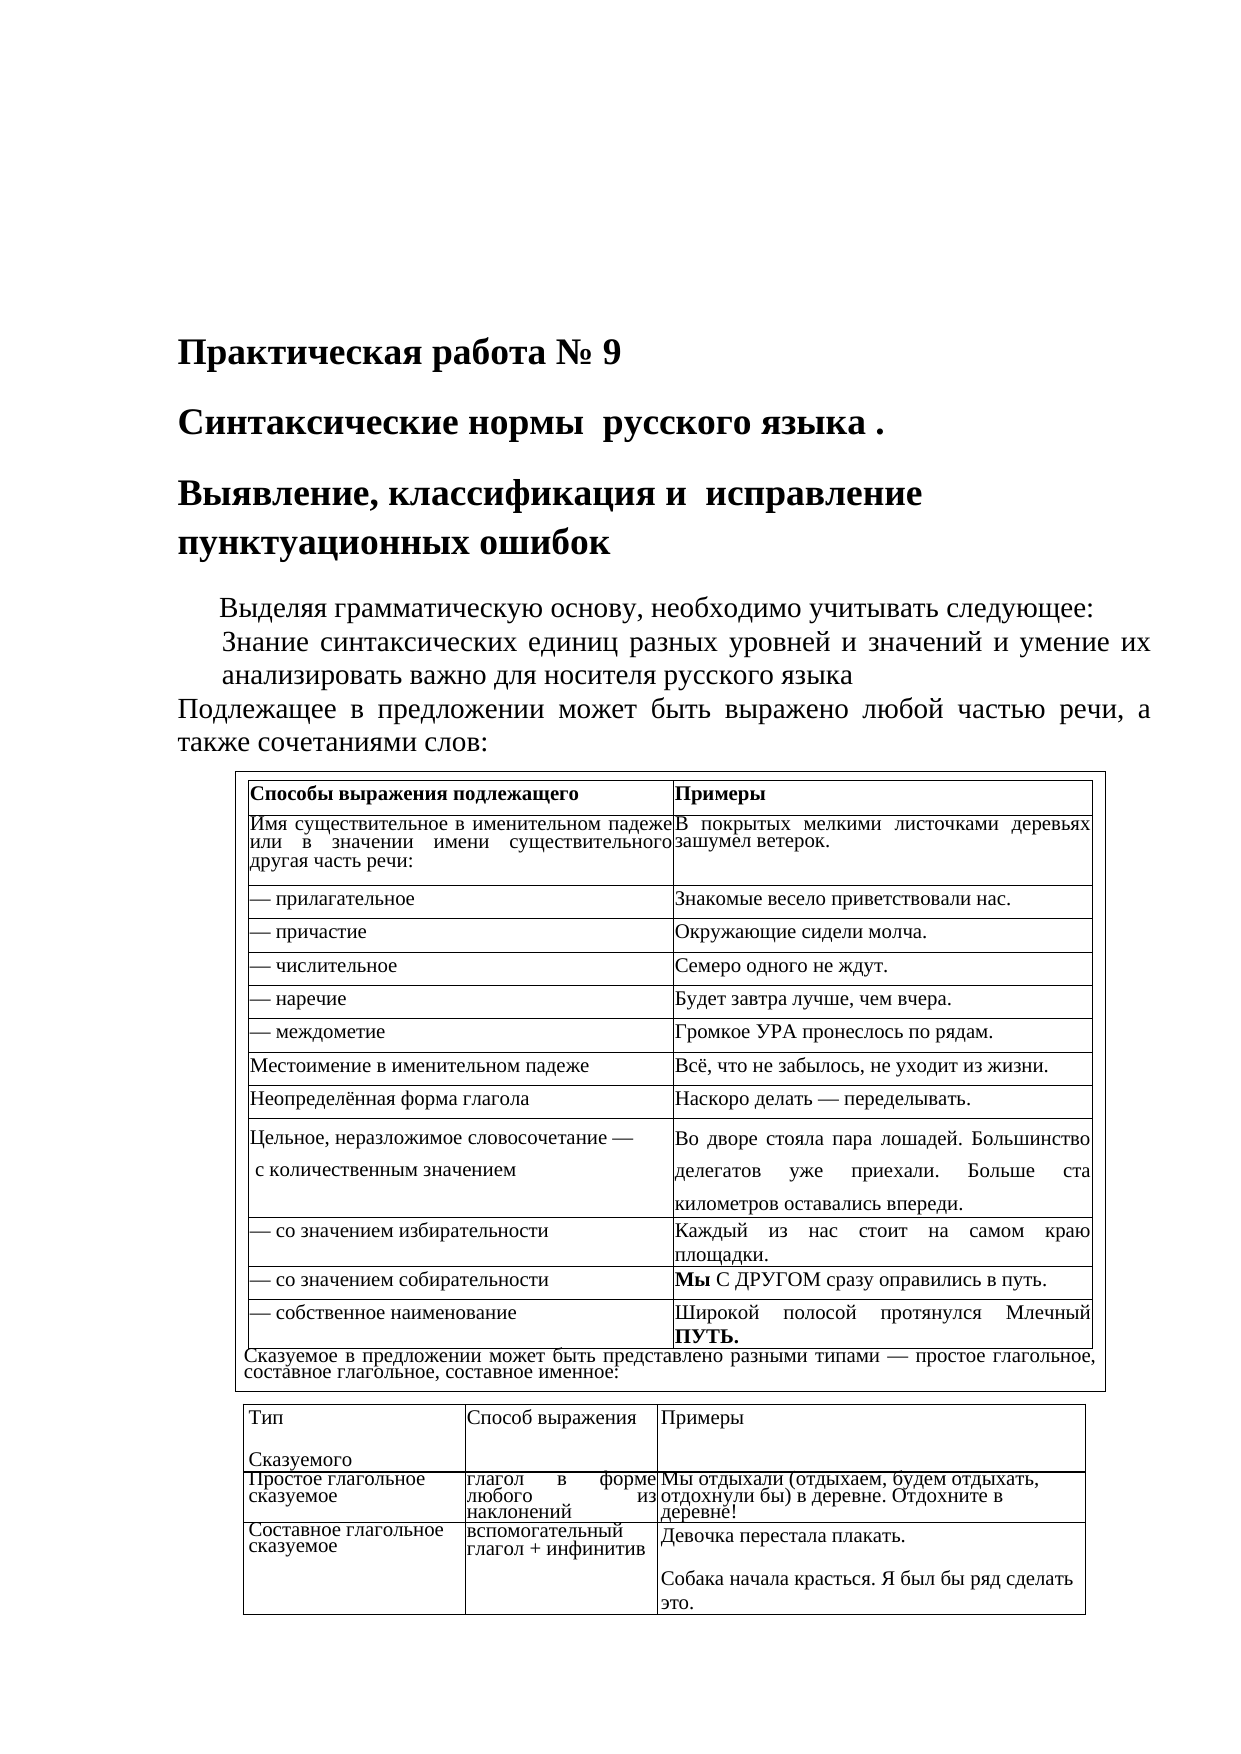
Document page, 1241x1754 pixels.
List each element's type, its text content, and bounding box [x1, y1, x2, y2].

table_cell Составное глагольное сказуемое [244, 1523, 465, 1614]
table_cell Мы отдыхали (отдыхаем, будем отдыхать, отдохнули бы) в деревне. Отдохните в деревне! [658, 1473, 1085, 1522]
table_header Примеры [658, 1405, 1085, 1471]
table_cell глагол в форме любого из наклонений [466, 1473, 657, 1522]
text Выделяя грамматическую основу, необходимо учитывать следующее: [219, 590, 1152, 624]
table_cell Простое глагольное сказуемое [244, 1473, 465, 1522]
table_cell вспомогательный глагол + инфинитив [466, 1523, 657, 1614]
table_cell Наскоро делать — переделывать. [674, 1086, 1092, 1118]
text Сказуемое в предложении может быть представлено разными типами — простое глагольное, составное глагольное, составное именное: [244, 1349, 1097, 1382]
text Выявление, классификация и исправление пунктуационных ошибок [177, 470, 1152, 563]
table_cell — со значением собирательности [249, 1267, 673, 1299]
table_cell Широкой полосой протянулся Млечный ПУТЬ. [674, 1300, 1092, 1348]
text Подлежащее в предложении может быть выражено любой частью речи, а также сочетаниями слов: [177, 691, 1152, 758]
text Знание синтаксических единиц разных уровней и значений и умение их анализировать важно для носителя русского языка [222, 624, 1152, 691]
table_cell — числительное [249, 953, 673, 985]
table_cell Неопределённая форма глагола [249, 1086, 673, 1118]
table_header Примеры [674, 781, 1092, 814]
table_cell Каждый из нас стоит на самом краю площадки. [674, 1218, 1092, 1266]
table_cell — собственное наименование [249, 1300, 673, 1348]
table_cell Цельное, неразложимое словосочетание — с количественным значением [249, 1119, 673, 1217]
table_cell Окружающие сидели молча. [674, 919, 1092, 952]
table_header Тип Сказуемого [244, 1405, 465, 1471]
table_cell Знакомые весело приветствовали нас. [674, 886, 1092, 918]
table_cell — прилагательное [249, 886, 673, 918]
table_header Способы выражения подлежащего [249, 781, 673, 814]
table_header Способ выражения [466, 1405, 657, 1471]
table_cell — со значением избирательности [249, 1218, 673, 1266]
table_cell Во дворе стояла пара лошадей. Большинство делегатов уже приехали. Больше ста километров оставались впереди. [674, 1119, 1092, 1217]
text Практическая работа № 9 [177, 329, 1152, 372]
table_cell Имя существительное в именительном падеже или в значении имени существительного другая часть речи: [249, 816, 673, 885]
table_cell Семеро одного не ждут. [674, 953, 1092, 985]
table_cell — междометие [249, 1019, 673, 1052]
table_cell Местоимение в именительном падеже [249, 1053, 673, 1085]
table_cell Всё, что не забылось, не уходит из жизни. [674, 1053, 1092, 1085]
text Синтаксические нормы русского языка . [177, 400, 1152, 443]
table_cell Громкое УРА пронеслось по рядам. [674, 1019, 1092, 1052]
table_cell Мы С ДРУГОМ сразу оправились в путь. [674, 1267, 1092, 1299]
table_cell — наречие [249, 986, 673, 1018]
table_cell Будет завтра лучше, чем вчера. [674, 986, 1092, 1018]
table_cell Девочка перестала плакать. Собака начала красться. Я был бы ряд сделать это. [658, 1523, 1085, 1614]
table_cell — причастие [249, 919, 673, 952]
table_cell В покрытых мелкими листочками деревьях зашумел ветерок. [674, 816, 1092, 885]
